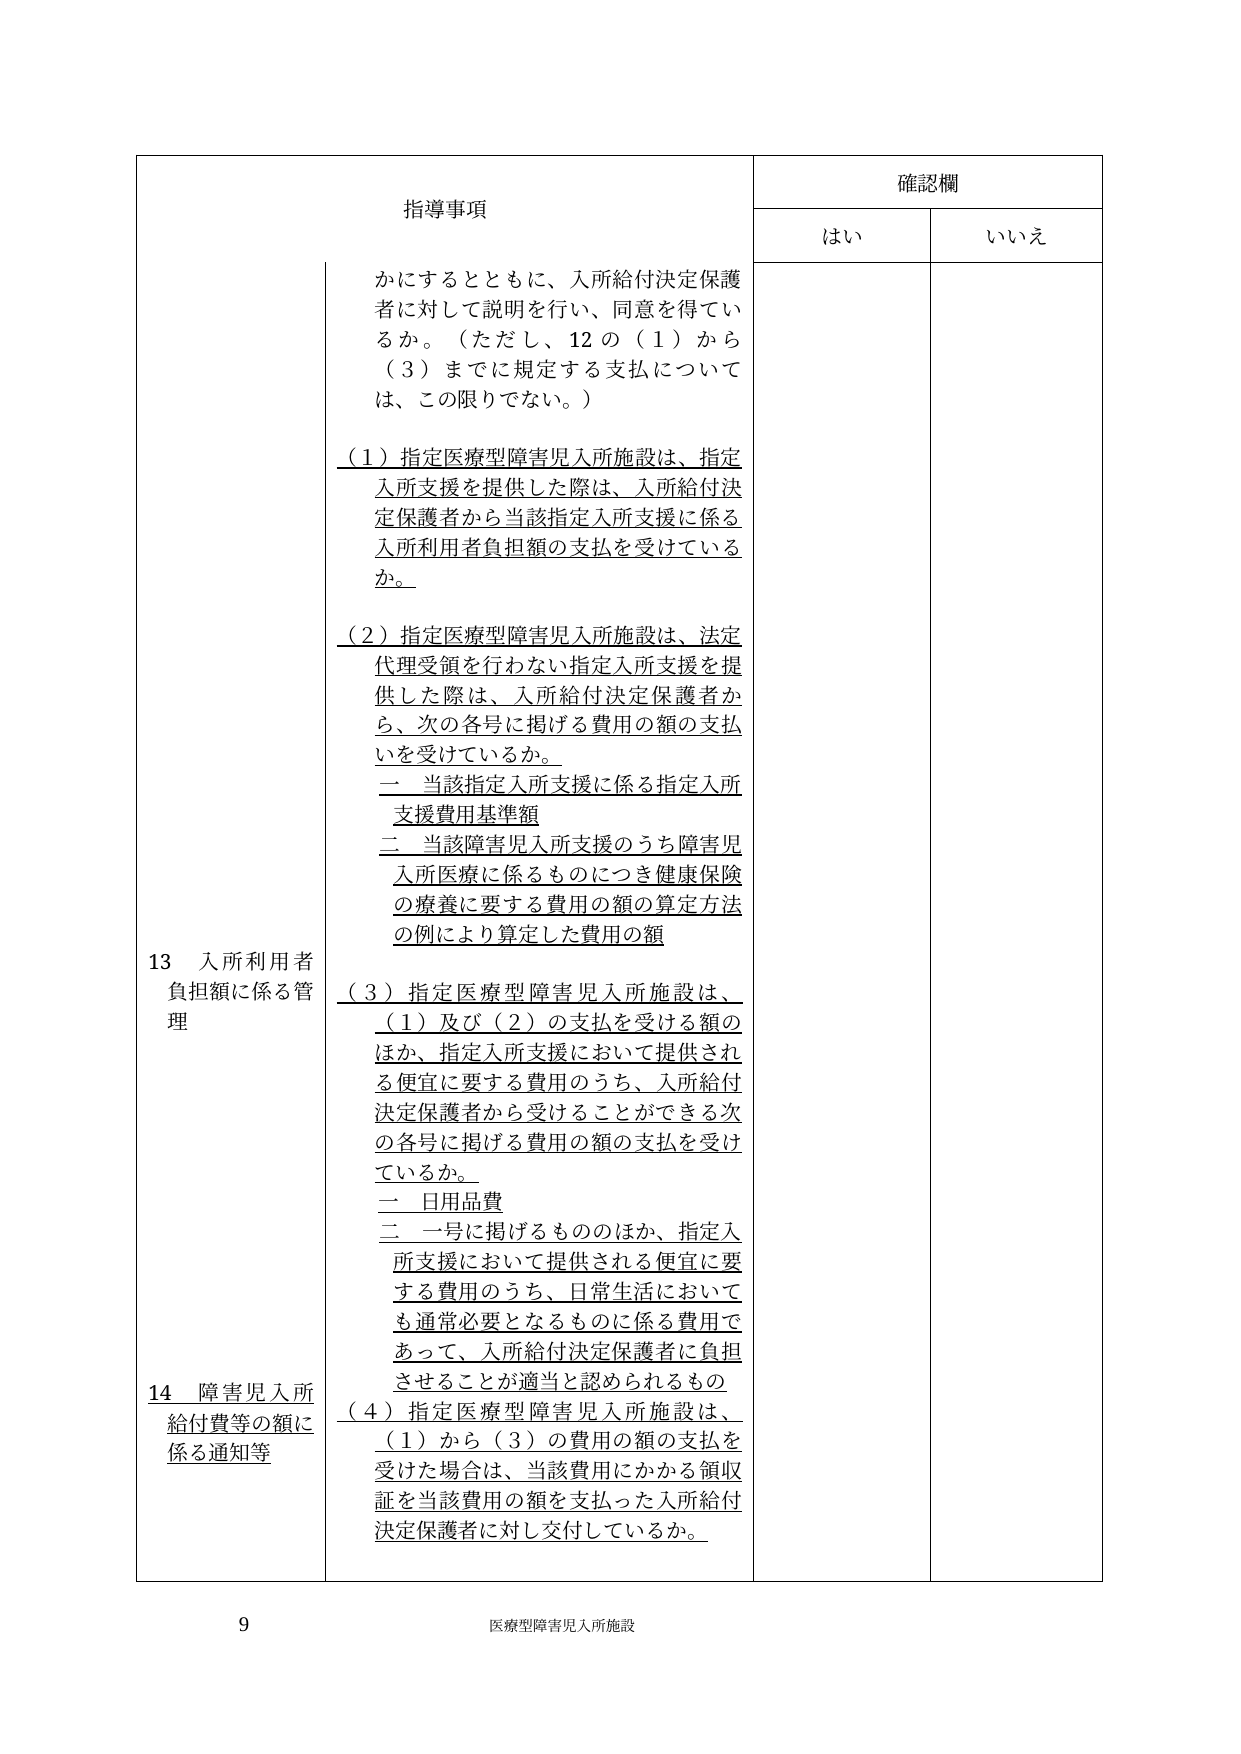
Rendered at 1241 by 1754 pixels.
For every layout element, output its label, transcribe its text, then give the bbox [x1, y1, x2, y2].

table_cell [754, 263, 930, 1581]
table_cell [326, 262, 753, 1581]
table_cell [931, 263, 1102, 1581]
table_cell はい [754, 209, 930, 262]
table_cell いいえ [931, 209, 1102, 262]
table_header 確認欄 [754, 156, 1102, 208]
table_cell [137, 262, 325, 1581]
table_header 指導事項 [137, 156, 753, 262]
